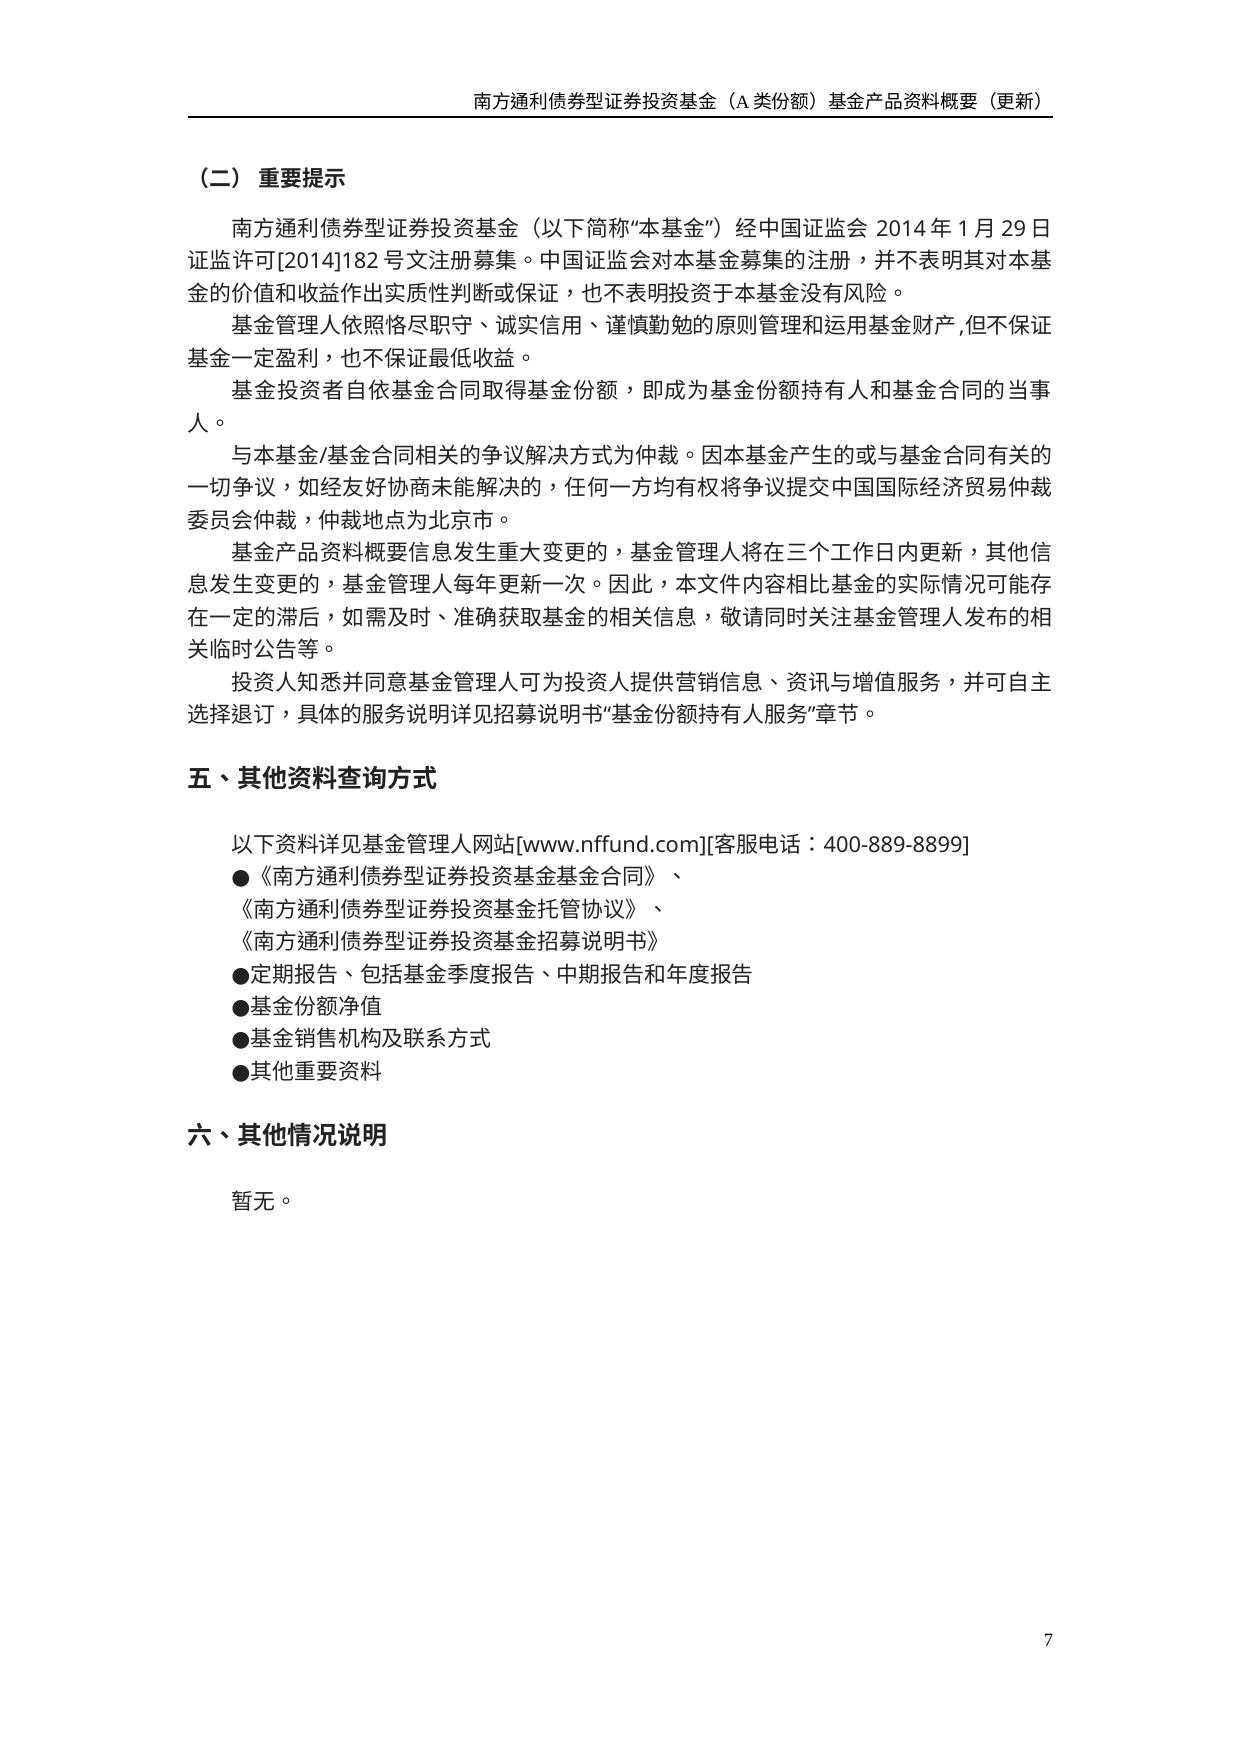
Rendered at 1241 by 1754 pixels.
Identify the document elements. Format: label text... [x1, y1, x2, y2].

text ●基金销售机构及联系方式 [187, 1021, 1053, 1053]
text ●《南方通利债券型证券投资基金基金合同》、 [187, 859, 1053, 891]
text 以下资料详见基金管理人网站[www.nffund.com][客服电话：400-889-8899] [187, 827, 1053, 859]
text 《南方通利债券型证券投资基金托管协议》、 [187, 891, 1053, 924]
text 六、其他情况说明 [187, 1102, 1053, 1167]
text ●基金份额净值 [187, 988, 1053, 1021]
text 暂无。 [187, 1183, 1053, 1216]
text 南方通利债券型证券投资基金（以下简称“本基金”）经中国证监会2014年1月29日证监许可[2014]182号文注册募集。中国证监会对本基金募集的注册，并不表明其对本基金的价值和收益作出实质性判断或保证，也不表明投资于本基金没有风险。 [187, 211, 1053, 308]
text 投资人知悉并同意基金管理人可为投资人提供营销信息、资讯与增值服务，并可自主选择退订，具体的服务说明详见招募说明书“基金份额持有人服务”章节。 [187, 664, 1053, 729]
text 基金管理人依照恪尽职守、诚实信用、谨慎勤勉的原则管理和运用基金财产,但不保证基金一定盈利，也不保证最低收益。 [187, 308, 1053, 373]
text 基金投资者自依基金合同取得基金份额，即成为基金份额持有人和基金合同的当事人。 [187, 373, 1053, 437]
text 《南方通利债券型证券投资基金招募说明书》 [187, 924, 1053, 956]
text （二） 重要提示 [187, 162, 1053, 194]
text ●其他重要资料 [187, 1053, 1053, 1086]
text ●定期报告、包括基金季度报告、中期报告和年度报告 [187, 956, 1053, 988]
text 与本基金/基金合同相关的争议解决方式为仲裁。因本基金产生的或与基金合同有关的一切争议，如经友好协商未能解决的，任何一方均有权将争议提交中国国际经济贸易仲裁委员会仲裁，仲裁地点为北京市。 [187, 437, 1053, 535]
text 基金产品资料概要信息发生重大变更的，基金管理人将在三个工作日内更新，其他信息发生变更的，基金管理人每年更新一次。因此，本文件内容相比基金的实际情况可能存在一定的滞后，如需及时、准确获取基金的相关信息，敬请同时关注基金管理人发布的相关临时公告等。 [187, 535, 1053, 664]
text 五、其他资料查询方式 [187, 745, 1053, 810]
